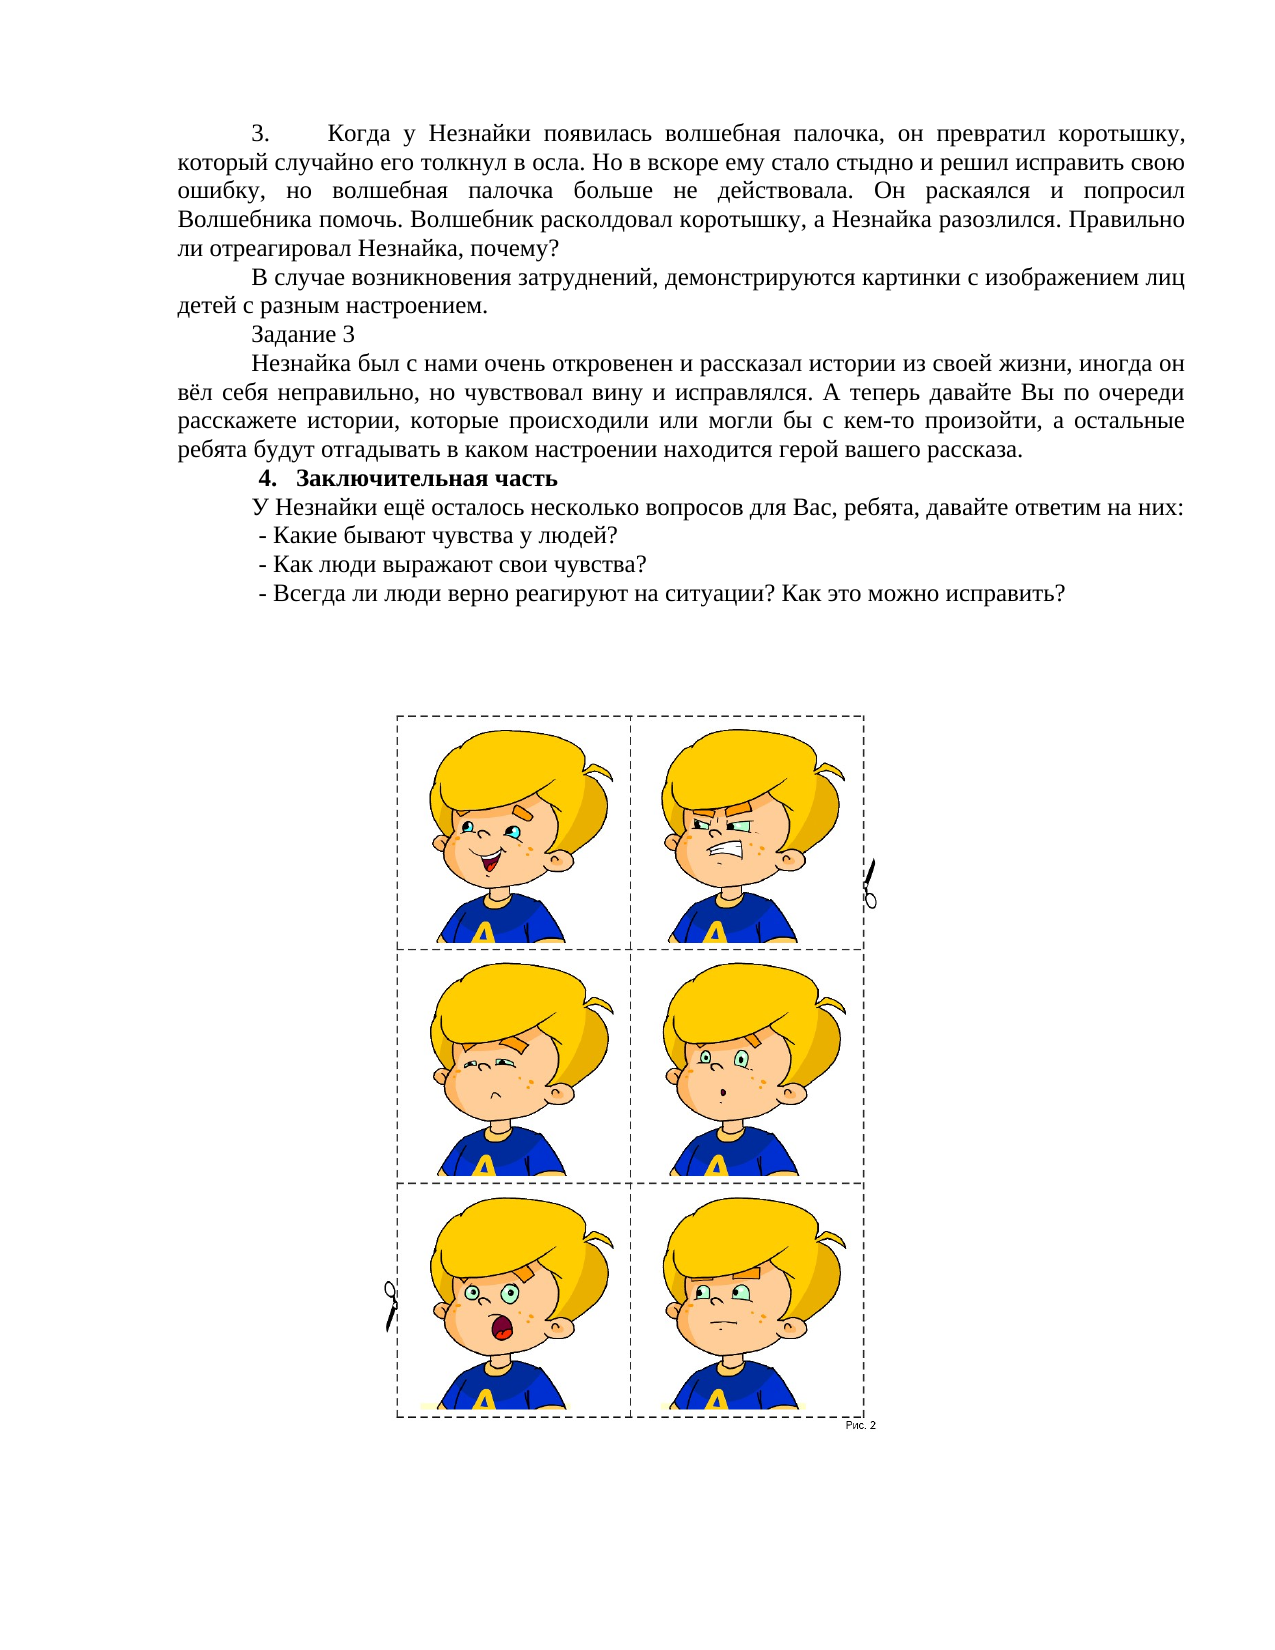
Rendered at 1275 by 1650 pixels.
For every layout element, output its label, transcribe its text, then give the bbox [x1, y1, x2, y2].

text - Всегда ли люди верно реагируют на ситуации? Как это можно исправить? [258, 578, 1186, 607]
list Задание 3 [177, 319, 1186, 348]
text - Какие бывают чувства у людей? [258, 521, 1186, 549]
text - Как люди выражают свои чувства? [258, 549, 1186, 578]
list Незнайка был с нами очень откровенен и рассказал истории из своей жизни, иногда он вёл себя неправильно, но чувствовал вину и исправлялся. А теперь давайте Вы по очереди расскажете истории, которые происходили или могли бы с кем-то произойти, а остальные ребята будут отгадывать в каком настроении находится герой вашего рассказа. [177, 348, 1186, 463]
list В случае возникновения затруднений, демонстрируются картинки с изображением лиц детей с разным настроением. [177, 262, 1186, 319]
picture [369, 694, 897, 1440]
text У Незнайки ещё осталось несколько вопросов для Вас, ребята, давайте ответим на них: [177, 492, 1186, 521]
list Заключительная часть [258, 463, 1186, 492]
list Когда у Незнайки появилась волшебная палочка, он превратил коротышку, который случайно его толкнул в осла. Но в вскоре ему стало стыдно и решил исправить свою ошибку, но волшебная палочка больше не действовала. Он раскаялся и попросил Волшебника помочь. Волшебник расколдовал коротышку, а Незнайка разозлился. Правильно ли отреагировал Незнайка, почему? [177, 118, 1186, 262]
